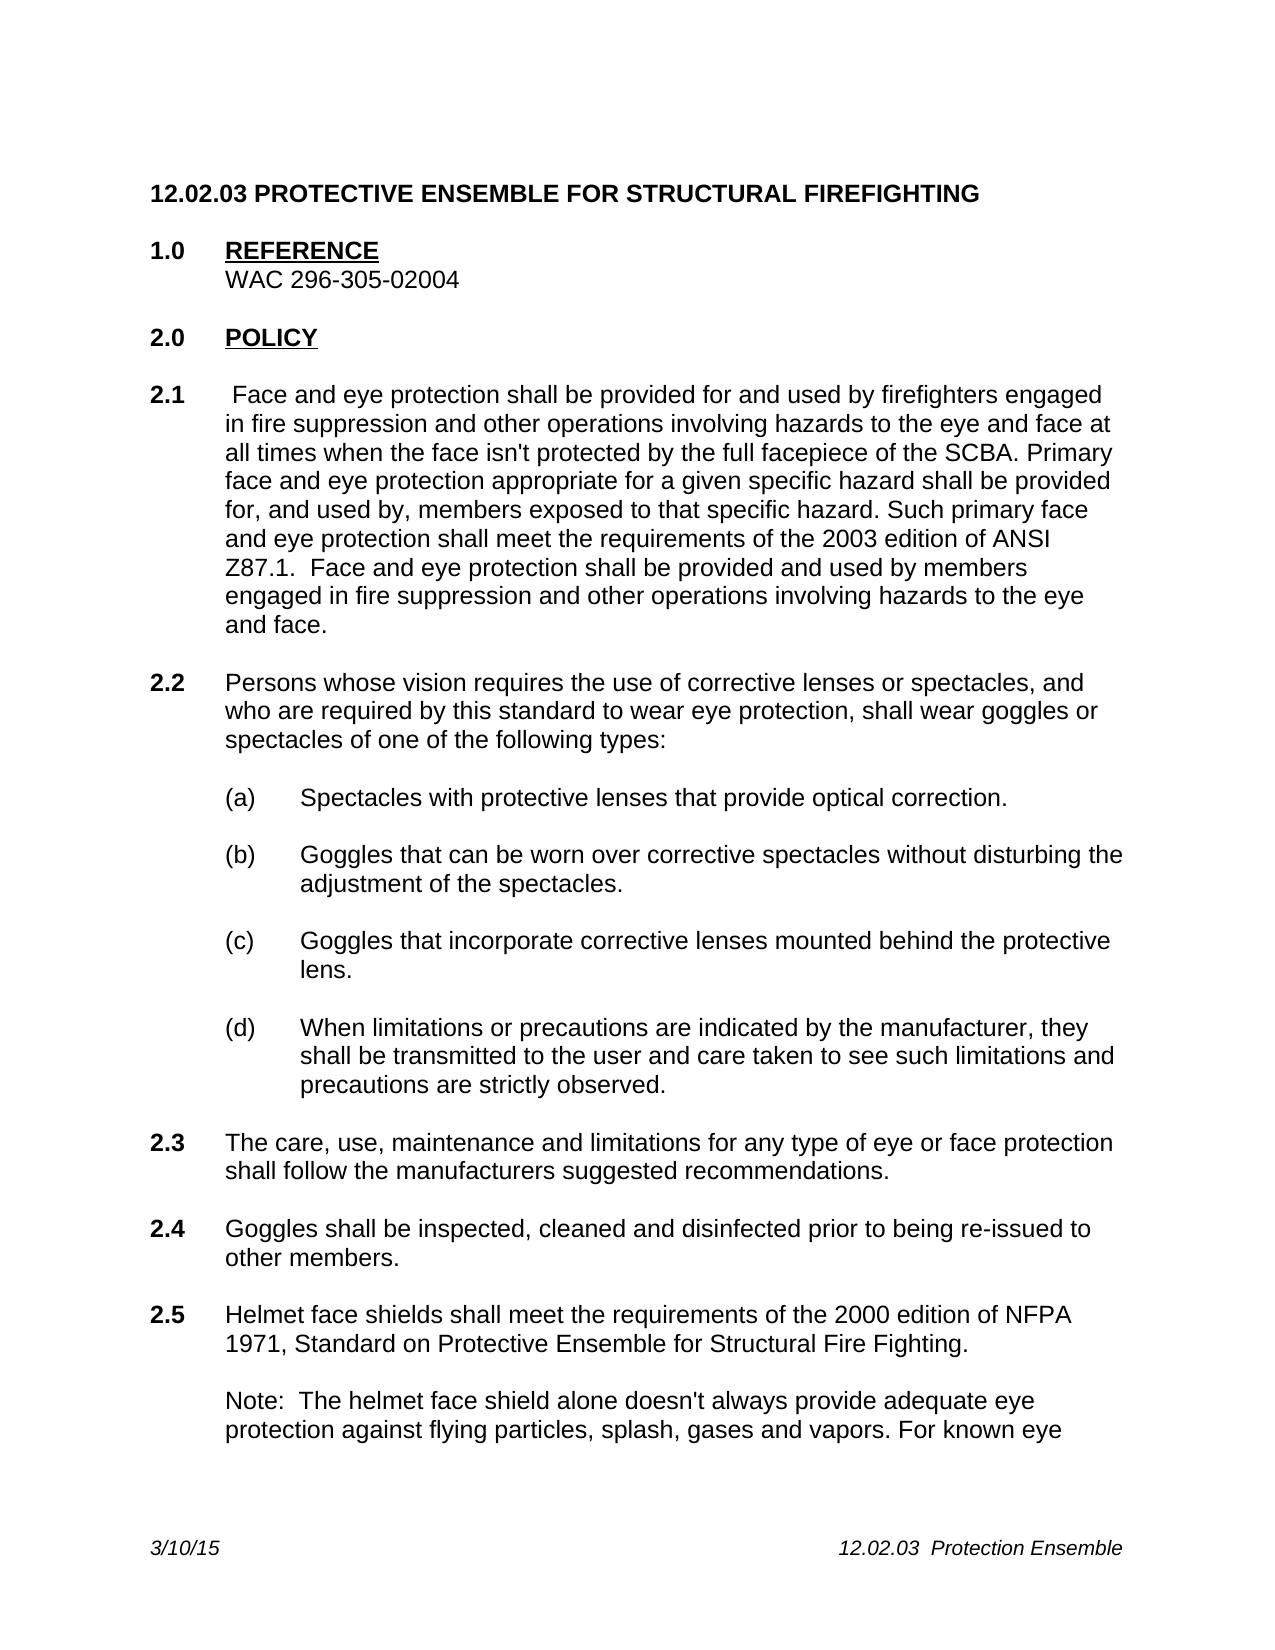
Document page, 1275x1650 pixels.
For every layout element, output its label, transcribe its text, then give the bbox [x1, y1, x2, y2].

text 1.0 REFERENCE [150, 236, 1125, 265]
text 2.3 The care, use, maintenance and limitations for any type of eye or face protection shall follow the manufacturers suggested recommendations. [150, 1127, 1125, 1185]
text 2.5 Helmet face shields shall meet the requirements of the 2000 edition of NFPA 1971, Standard on Protective Ensemble for Structural Fire Fighting. [150, 1300, 1125, 1357]
text 2.1 Face and eye protection shall be provided for and used by firefighters engaged in fire suppression and other operations involving hazards to the eye and face at all times when the face isn't protected by the full facepiece of the SCBA. Primary face and eye protection appropriate for a given specific hazard shall be provided for, and used by, members exposed to that specific hazard. Such primary face and eye protection shall meet the requirements of the 2003 edition of ANSI Z87.1. Face and eye protection shall be provided and used by members engaged in fire suppression and other operations involving hazards to the eye and face. [150, 380, 1125, 639]
list Goggles that can be worn over corrective spectacles without disturbing the adjustment of the spectacles. [225, 840, 1125, 897]
text WAC 296-305-02004 [150, 265, 1125, 294]
list When limitations or precautions are indicated by the manufacturer, they shall be transmitted to the user and care taken to see such limitations and precautions are strictly observed. [225, 1012, 1125, 1099]
list Spectacles with protective lenses that provide optical correction. [225, 782, 1125, 811]
text 12.02.03 PROTECTIVE ENSEMBLE FOR STRUCTURAL FIREFIGHTING [150, 179, 1125, 207]
text 2.2 Persons whose vision requires the use of corrective lenses or spectacles, and who are required by this standard to wear eye protection, shall wear goggles or spectacles of one of the following types: [150, 667, 1125, 754]
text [150, 1386, 1125, 1444]
text 2.4 Goggles shall be inspected, cleaned and disinfected prior to being re-issued to other members. [150, 1214, 1125, 1271]
text 2.0 POLICY [150, 322, 1125, 351]
list Goggles that incorporate corrective lenses mounted behind the protective lens. [225, 926, 1125, 984]
